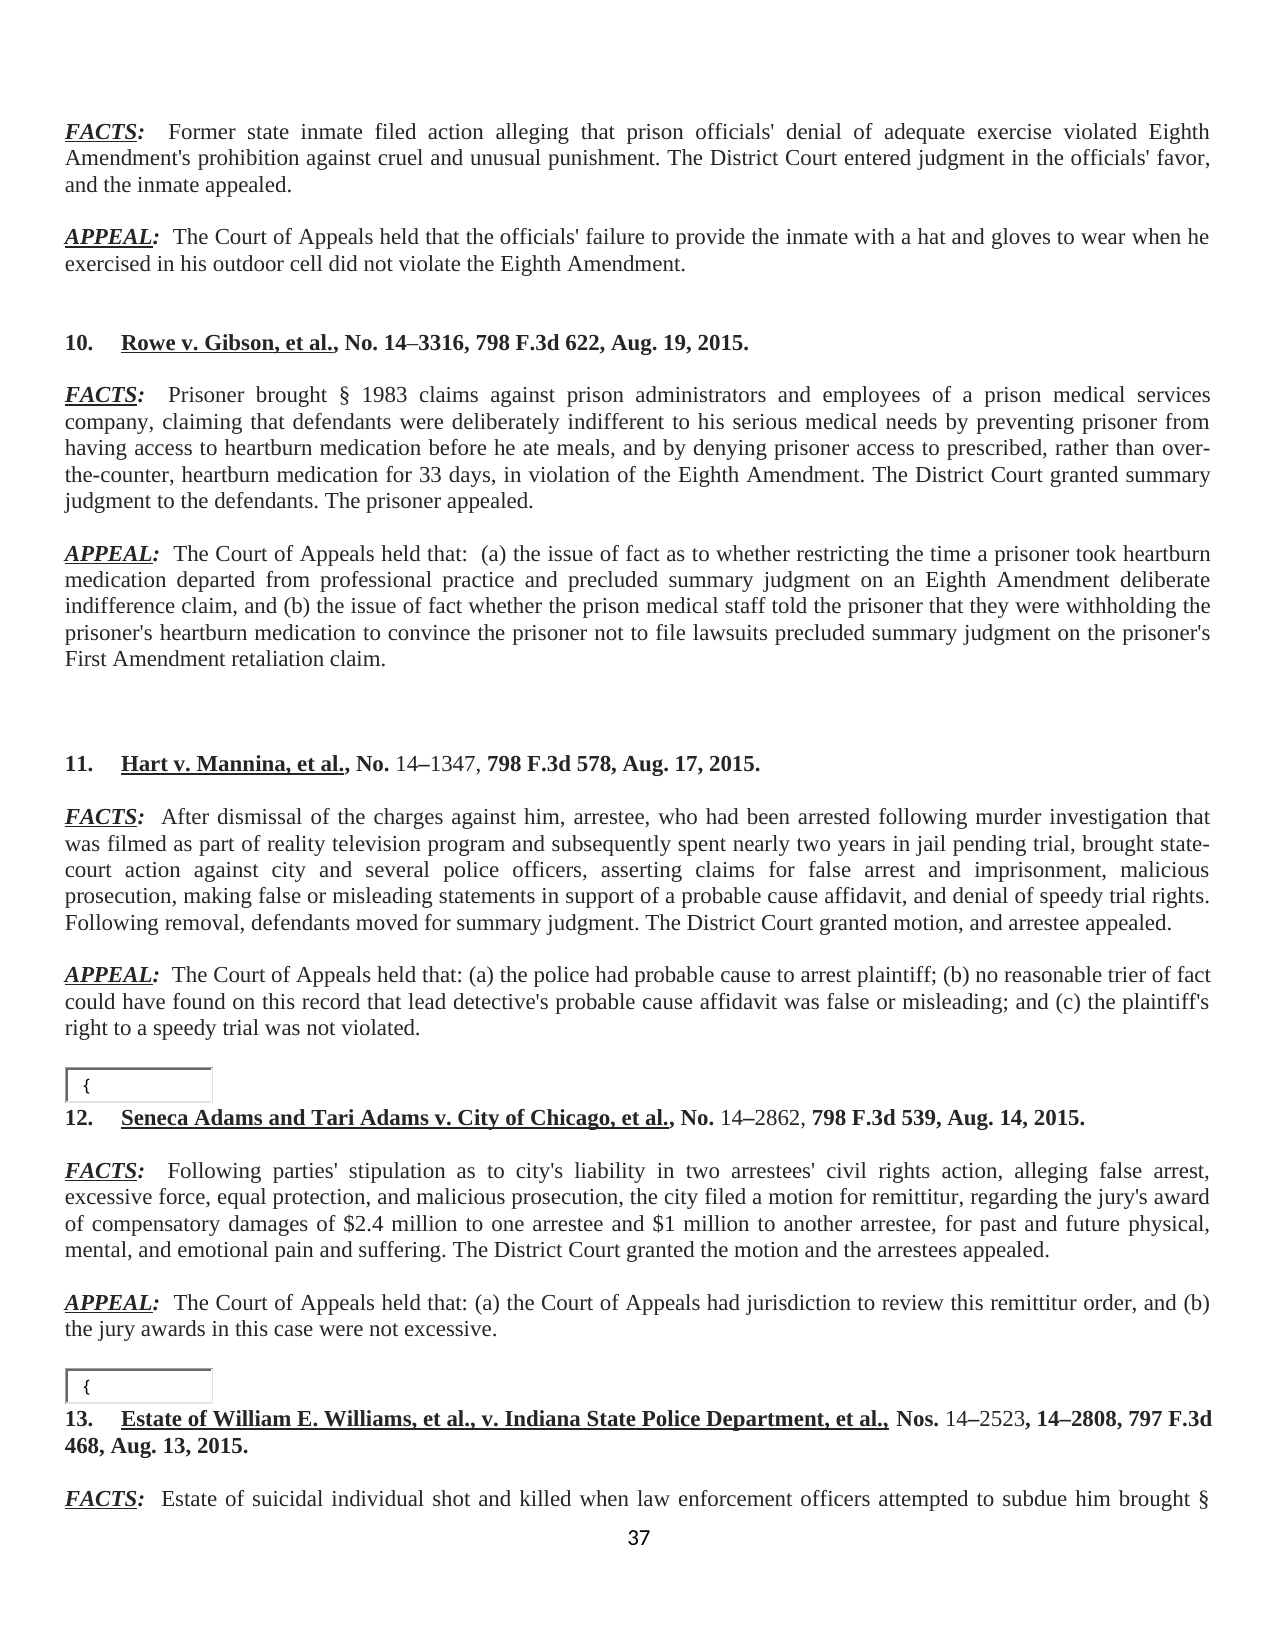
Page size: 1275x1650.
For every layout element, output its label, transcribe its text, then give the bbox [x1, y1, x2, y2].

text FACTS: Prisoner brought § 1983 claims against prison administrators and employees of a prison medical services company, claiming that defendants were deliberately indifferent to his serious medical needs by preventing prisoner from having access to heartburn medication before he ate meals, and by denying prisoner access to prescribed, rather than over-the-counter, heartburn medication for 33 days, in violation of the Eighth Amendment. The District Court granted summary judgment to the defendants. The prisoner appealed. [64, 382, 1212, 513]
text APPEAL: The Court of Appeals held that: (a) the police had probable cause to arrest plaintiff; (b) no reasonable trier of fact could have found on this record that lead detective's probable cause affidavit was false or misleading; and (c) the plaintiff's right to a speedy trial was not violated. [64, 961, 1212, 1040]
text APPEAL: The Court of Appeals held that: (a) the Court of Appeals had jurisdiction to review this remittitur order, and (b) the jury awards in this case were not excessive. [64, 1289, 1212, 1342]
text 12. Seneca Adams and Tari Adams v. City of Chicago, et al., No. 14–2862, 798 F.3d 539, Aug. 14, 2015. [64, 1104, 1212, 1131]
text APPEAL: The Court of Appeals held that the officials' failure to provide the inmate with a hat and gloves to wear when he exercised in his outdoor cell did not violate the Eighth Amendment. [64, 223, 1212, 276]
text FACTS: After dismissal of the charges against him, arrestee, who had been arrested following murder investigation that was filmed as part of reality television program and subsequently spent nearly two years in jail pending trial, brought state-court action against city and several police officers, asserting claims for false arrest and imprisonment, malicious prosecution, making false or misleading statements in support of a probable cause affidavit, and denial of speedy trial rights. Following removal, defendants moved for summary judgment. The District Court granted motion, and arrestee appealed. [64, 803, 1212, 935]
text 10. Rowe v. Gibson, et al., No. 14–3316, 798 F.3d 622, Aug. 19, 2015. [64, 329, 1212, 355]
text FACTS: Former state inmate filed action alleging that prison officials' denial of adequate exercise violated Eighth Amendment's prohibition against cruel and unusual punishment. The District Court entered judgment in the officials' favor, and the inmate appealed. [64, 118, 1212, 197]
text APPEAL: The Court of Appeals held that: (a) the issue of fact as to whether restricting the time a prisoner took heartburn medication departed from professional practice and precluded summary judgment on an Eighth Amendment deliberate indifference claim, and (b) the issue of fact whether the prison medical staff told the prisoner that they were withholding the prisoner's heartburn medication to convince the prisoner not to file lawsuits precluded summary judgment on the prisoner's First Amendment retaliation claim. [64, 540, 1212, 671]
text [64, 1484, 1212, 1511]
text 13. Estate of William E. Williams, et al., v. Indiana State Police Department, et al., Nos. 14–2523, 14–2808, 797 F.3d 468, Aug. 13, 2015. [64, 1406, 1212, 1458]
text FACTS: Following parties' stipulation as to city's liability in two arrestees' civil rights action, alleging false arrest, excessive force, equal protection, and malicious prosecution, the city filed a motion for remittitur, regarding the jury's award of compensatory damages of $2.4 million to one arrestee and $1 million to another arrestee, for past and future physical, mental, and emotional pain and suffering. The District Court granted the motion and the arrestees appealed. [64, 1157, 1212, 1262]
text 11. Hart v. Mannina, et al., No. 14–1347, 798 F.3d 578, Aug. 17, 2015. [64, 751, 1212, 777]
